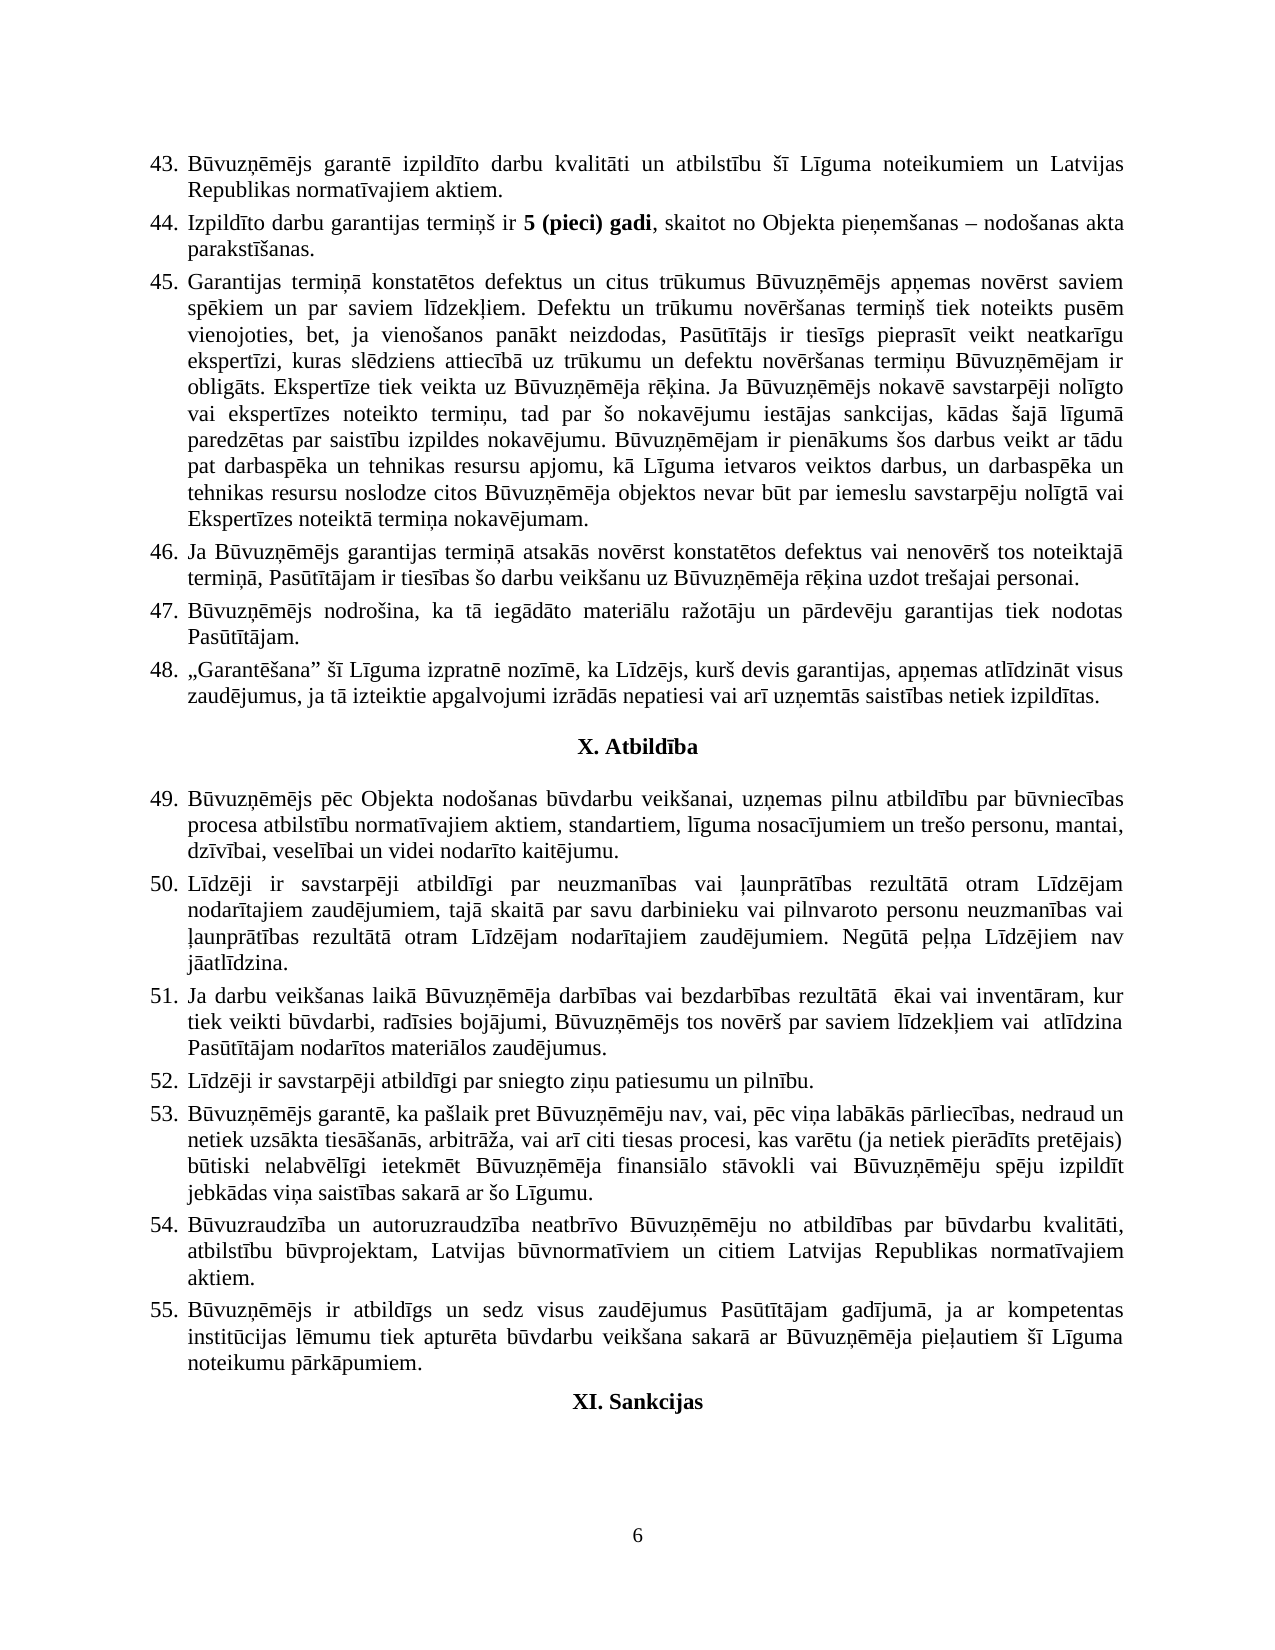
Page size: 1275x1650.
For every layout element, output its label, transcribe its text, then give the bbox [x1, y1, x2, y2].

list Izpildīto darbu garantijas termiņš ir 5 (pieci) gadi, skaitot no Objekta pieņemšanas – nodošanas akta parakstīšanas. [150, 209, 1125, 262]
list Būvuzņēmējs garantē, ka pašlaik pret Būvuzņēmēju nav, vai, pēc viņa labākās pārliecības, nedraud un netiek uzsākta tiesāšanās, arbitrāža, vai arī citi tiesas procesi, kas varētu (ja netiek pierādīts pretējais) būtiski nelabvēlīgi ietekmēt Būvuzņēmēja finansiālo stāvokli vai Būvuzņēmēju spēju izpildīt jebkādas viņa saistības sakarā ar šo Līgumu. [150, 1099, 1125, 1205]
list Garantijas termiņā konstatētos defektus un citus trūkumus Būvuzņēmējs apņemas novērst saviem spēkiem un par saviem līdzekļiem. Defektu un trūkumu novēršanas termiņš tiek noteikts pusēm vienojoties, bet, ja vienošanos panākt neizdodas, Pasūtītājs ir tiesīgs pieprasīt veikt neatkarīgu ekspertīzi, kuras slēdziens attiecībā uz trūkumu un defektu novēršanas termiņu Būvuzņēmējam ir obligāts. Ekspertīze tiek veikta uz Būvuzņēmēja rēķina. Ja Būvuzņēmējs nokavē savstarpēji nolīgto vai ekspertīzes noteikto termiņu, tad par šo nokavējumu iestājas sankcijas, kādas šajā līgumā paredzētas par saistību izpildes nokavējumu. Būvuzņēmējam ir pienākums šos darbus veikt ar tādu pat darbaspēka un tehnikas resursu apjomu, kā Līguma ietvaros veiktos darbus, un darbaspēka un tehnikas resursu noslodze citos Būvuzņēmēja objektos nevar būt par iemeslu savstarpēju nolīgtā vai Ekspertīzes noteiktā termiņa nokavējumam. [150, 268, 1125, 531]
text XI. Sankcijas [150, 1388, 1125, 1414]
text X. Atbildība [150, 733, 1125, 760]
list Būvuzņēmējs nodrošina, ka tā iegādāto materiālu ražotāju un pārdevēju garantijas tiek nodotas Pasūtītājam. [150, 597, 1125, 649]
list „Garantēšana” šī Līguma izpratnē nozīmē, ka Līdzējs, kurš devis garantijas, apņemas atlīdzināt visus zaudējumus, ja tā izteiktie apgalvojumi izrādās nepatiesi vai arī uzņemtās saistības netiek izpildītas. [150, 656, 1125, 708]
list Līdzēji ir savstarpēji atbildīgi par sniegto ziņu patiesumu un pilnību. [150, 1067, 1125, 1093]
list Būvuzņēmējs ir atbildīgs un sedz visus zaudējumus Pasūtītājam gadījumā, ja ar kompetentas institūcijas lēmumu tiek apturēta būvdarbu veikšana sakarā ar Būvuzņēmēja pieļautiem šī Līguma noteikumu pārkāpumiem. [150, 1297, 1125, 1376]
list Būvuzņēmējs pēc Objekta nodošanas būvdarbu veikšanai, uzņemas pilnu atbildību par būvniecības procesa atbilstību normatīvajiem aktiem, standartiem, līguma nosacījumiem un trešo personu, mantai, dzīvībai, veselībai un videi nodarīto kaitējumu. [150, 785, 1125, 864]
list Būvuzraudzība un autoruzraudzība neatbrīvo Būvuzņēmēju no atbildības par būvdarbu kvalitāti, atbilstību būvprojektam, Latvijas būvnormatīviem un citiem Latvijas Republikas normatīvajiem aktiem. [150, 1211, 1125, 1290]
list Būvuzņēmējs garantē izpildīto darbu kvalitāti un atbilstību šī Līguma noteikumiem un Latvijas Republikas normatīvajiem aktiem. [150, 150, 1125, 203]
list Līdzēji ir savstarpēji atbildīgi par neuzmanības vai ļaunprātības rezultātā otram Līdzējam nodarītajiem zaudējumiem, tajā skaitā par savu darbinieku vai pilnvaroto personu neuzmanības vai ļaunprātības rezultātā otram Līdzējam nodarītajiem zaudējumiem. Negūtā peļņa Līdzējiem nav jāatlīdzina. [150, 870, 1125, 975]
list Ja Būvuzņēmējs garantijas termiņā atsakās novērst konstatētos defektus vai nenovērš tos noteiktajā termiņā, Pasūtītājam ir tiesības šo darbu veikšanu uz Būvuzņēmēja rēķina uzdot trešajai personai. [150, 538, 1125, 590]
list Ja darbu veikšanas laikā Būvuzņēmēja darbības vai bezdarbības rezultātā ēkai vai inventāram, kur tiek veikti būvdarbi, radīsies bojājumi, Būvuzņēmējs tos novērš par saviem līdzekļiem vai atlīdzina Pasūtītājam nodarītos materiālos zaudējumus. [150, 982, 1125, 1061]
